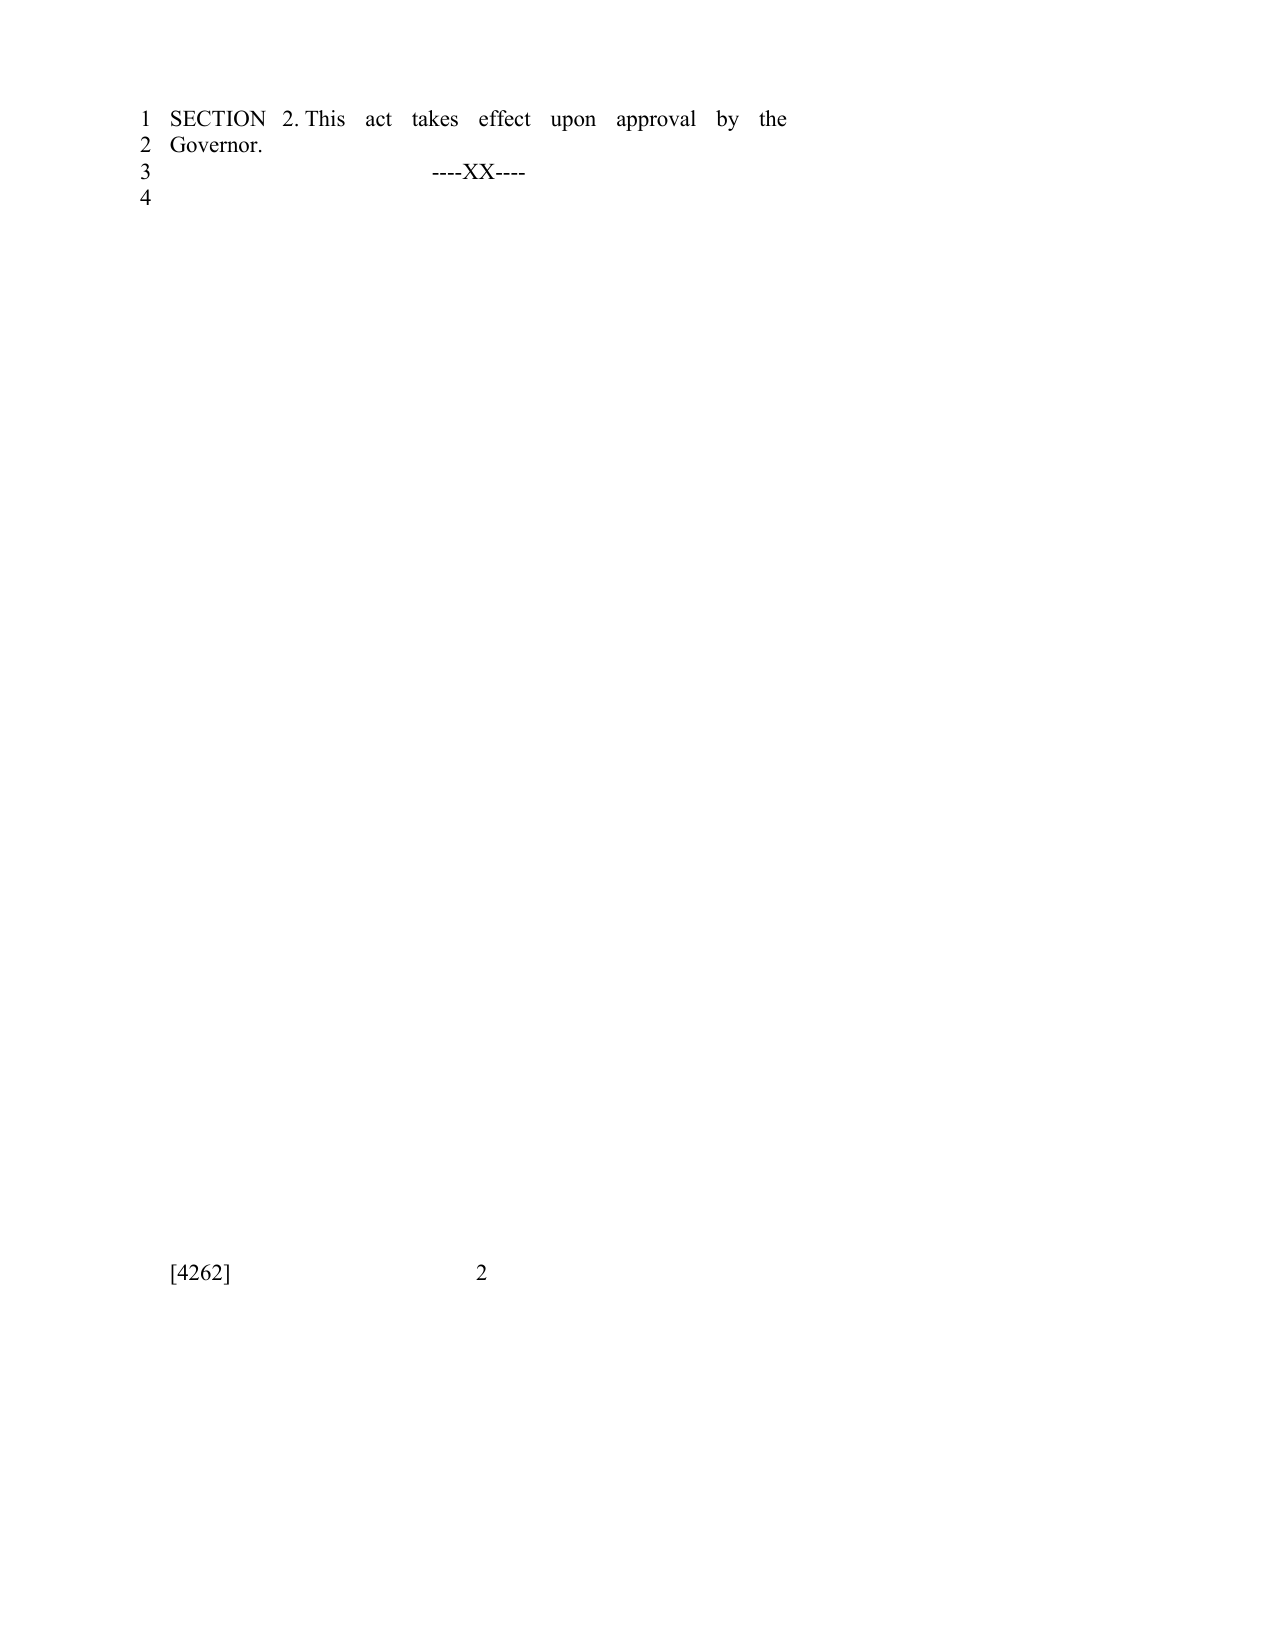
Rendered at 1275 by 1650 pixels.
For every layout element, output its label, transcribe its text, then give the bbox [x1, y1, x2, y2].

text ----XX---- [169, 158, 787, 184]
text SECTION 2. This act takes effect upon approval by the Governor. [169, 105, 787, 158]
